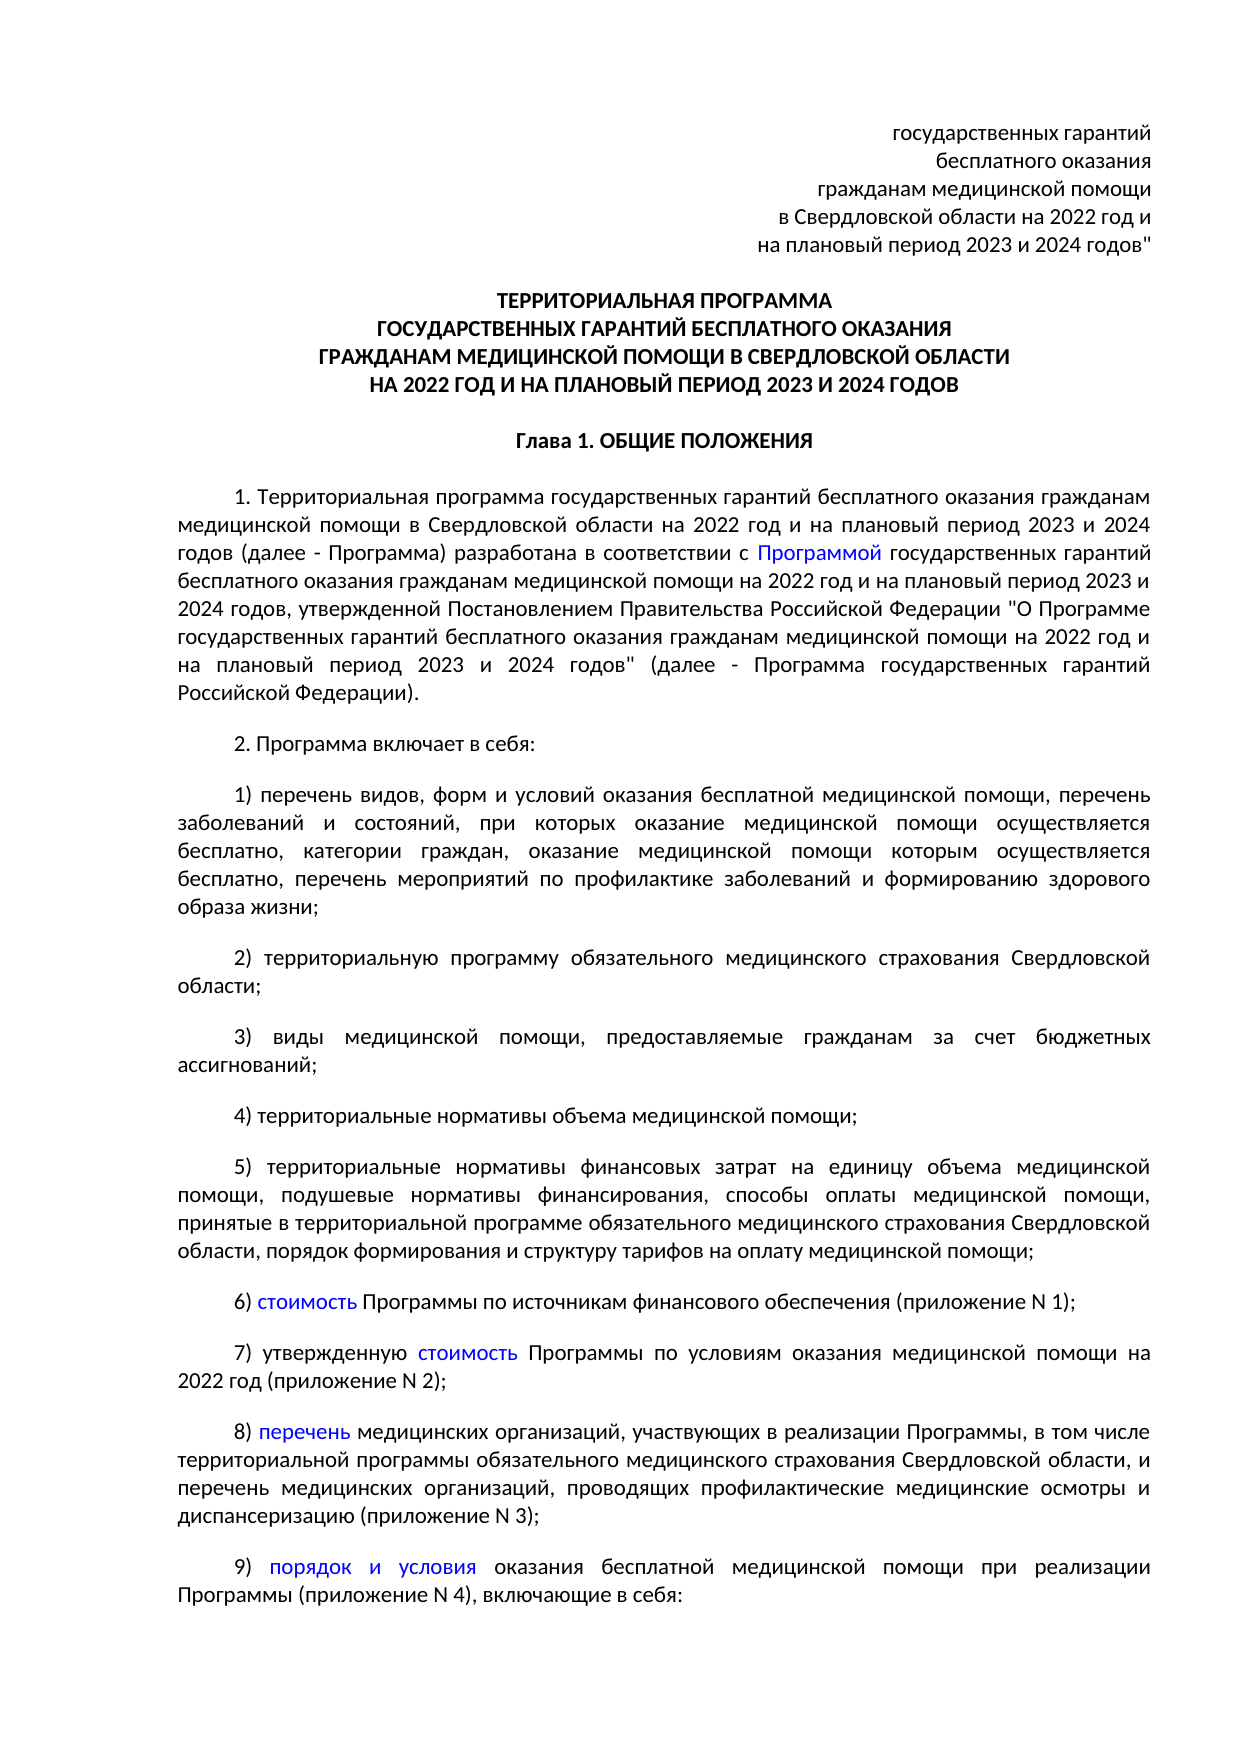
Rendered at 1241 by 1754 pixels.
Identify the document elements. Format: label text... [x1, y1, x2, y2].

text НА 2022 ГОД И НА ПЛАНОВЫЙ ПЕРИОД 2023 И 2024 ГОДОВ [177, 370, 1152, 398]
text 1. Территориальная программа государственных гарантий бесплатного оказания гражданам медицинской помощи в Свердловской области на 2022 год и на плановый период 2023 и 2024 годов (далее - Программа) разработана в соответствии с Программой государственных гарантий бесплатного оказания гражданам медицинской помощи на 2022 год и на плановый период 2023 и 2024 годов, утвержденной Постановлением Правительства Российской Федерации "О Программе государственных гарантий бесплатного оказания гражданам медицинской помощи на 2022 год и на плановый период 2023 и 2024 годов" (далее - Программа государственных гарантий Российской Федерации). [177, 482, 1152, 707]
text 6) стоимость Программы по источникам финансового обеспечения (приложение N 1); [177, 1287, 1152, 1315]
text на плановый период 2023 и 2024 годов" [177, 230, 1152, 258]
text 2) территориальную программу обязательного медицинского страхования Свердловской области; [177, 943, 1152, 999]
text 5) территориальные нормативы финансовых затрат на единицу объема медицинской помощи, подушевые нормативы финансирования, способы оплаты медицинской помощи, принятые в территориальной программе обязательного медицинского страхования Свердловской области, порядок формирования и структуру тарифов на оплату медицинской помощи; [177, 1152, 1152, 1264]
text гражданам медицинской помощи [177, 174, 1152, 202]
text 3) виды медицинской помощи, предоставляемые гражданам за счет бюджетных ассигнований; [177, 1022, 1152, 1078]
text ГОСУДАРСТВЕННЫХ ГАРАНТИЙ БЕСПЛАТНОГО ОКАЗАНИЯ [177, 314, 1152, 342]
text 1) перечень видов, форм и условий оказания бесплатной медицинской помощи, перечень заболеваний и состояний, при которых оказание медицинской помощи осуществляется бесплатно, категории граждан, оказание медицинской помощи которым осуществляется бесплатно, перечень мероприятий по профилактике заболеваний и формированию здорового образа жизни; [177, 780, 1152, 921]
text государственных гарантий [177, 118, 1152, 146]
text ГРАЖДАНАМ МЕДИЦИНСКОЙ ПОМОЩИ В СВЕРДЛОВСКОЙ ОБЛАСТИ [177, 342, 1152, 370]
text 4) территориальные нормативы объема медицинской помощи; [177, 1101, 1152, 1129]
text 8) перечень медицинских организаций, участвующих в реализации Программы, в том числе территориальной программы обязательного медицинского страхования Свердловской области, и перечень медицинских организаций, проводящих профилактические медицинские осмотры и диспансеризацию (приложение N 3); [177, 1417, 1152, 1529]
text 7) утвержденную стоимость Программы по условиям оказания медицинской помощи на 2022 год (приложение N 2); [177, 1338, 1152, 1394]
text бесплатного оказания [177, 146, 1152, 174]
text 9) порядок и условия оказания бесплатной медицинской помощи при реализации Программы (приложение N 4), включающие в себя: [177, 1552, 1152, 1608]
text Глава 1. ОБЩИЕ ПОЛОЖЕНИЯ [177, 426, 1152, 454]
text 2. Программа включает в себя: [177, 729, 1152, 757]
text в Свердловской области на 2022 год и [177, 202, 1152, 230]
text ТЕРРИТОРИАЛЬНАЯ ПРОГРАММА [177, 286, 1152, 314]
